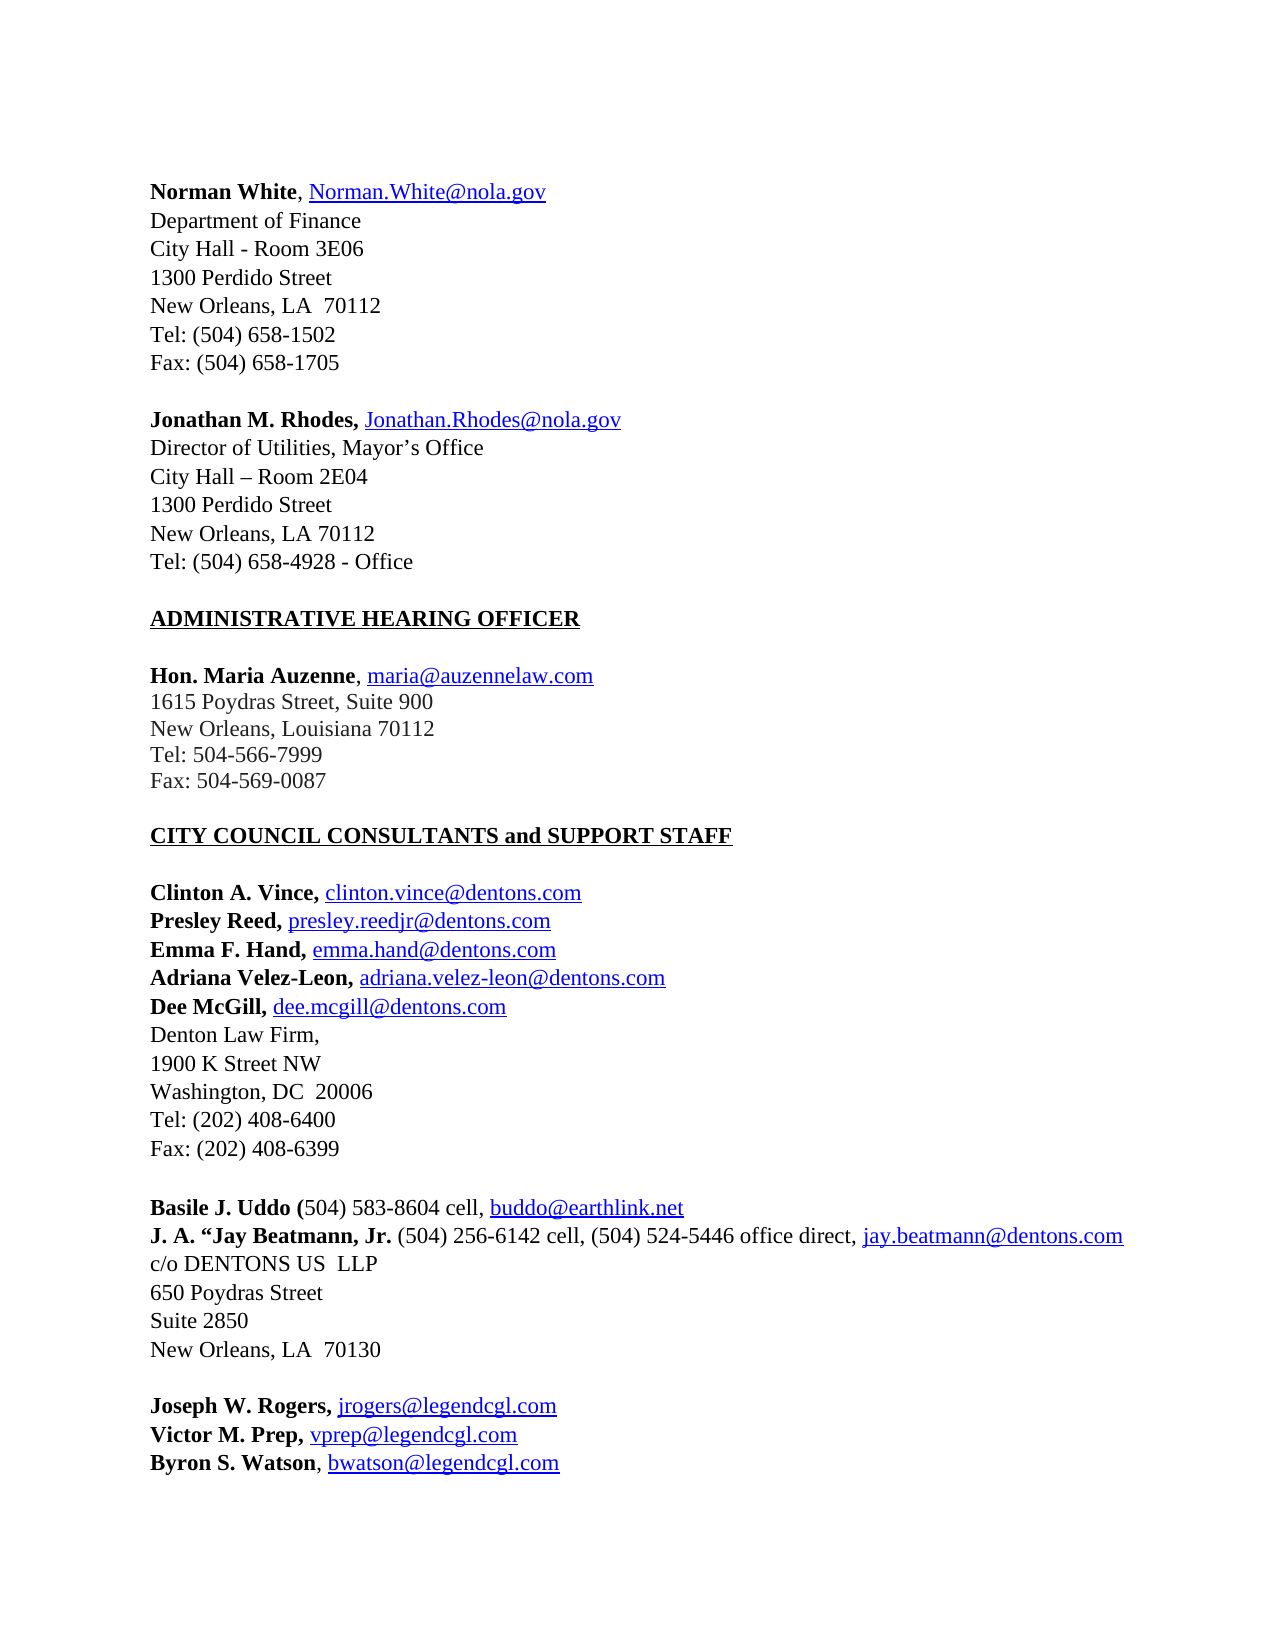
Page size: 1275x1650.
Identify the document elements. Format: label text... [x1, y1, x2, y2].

text CITY COUNCIL CONSULTANTS and SUPPORT STAFF [150, 822, 1125, 848]
text 1300 Perdido Street [150, 491, 1125, 518]
text 1300 Perdido Street [150, 264, 1125, 290]
text Suite 2850 [150, 1307, 1125, 1334]
text Tel: (504) 658-1502 [150, 321, 1125, 347]
text New Orleans, LA 70112 [150, 292, 1125, 318]
text Emma F. Hand, emma.hand@dentons.com [150, 936, 1125, 962]
text Norman White, Norman.White@nola.gov [150, 178, 1125, 205]
text 650 Poydras Street [150, 1279, 1125, 1305]
text Byron S. Watson, bwatson@legendcgl.com [150, 1449, 1125, 1476]
text Adriana Velez-Leon, adriana.velez-leon@dentons.com [150, 964, 1125, 991]
text Tel: (504) 658-4928 - Office [150, 548, 1125, 574]
text Fax: (202) 408-6399 [150, 1135, 1125, 1161]
text ADMINISTRATIVE HEARING OFFICER [150, 605, 1125, 631]
text Fax: (504) 658-1705 [150, 349, 1125, 375]
text Washington, DC 20006 [150, 1078, 1125, 1104]
text New Orleans, LA 70112 [150, 520, 1125, 546]
text Jonathan M. Rhodes, Jonathan.Rhodes@nola.gov [150, 406, 1125, 432]
text Denton Law Firm, [150, 1021, 1125, 1047]
text Director of Utilities, Mayor’s Office [150, 434, 1125, 461]
text Department of Finance [150, 207, 1125, 233]
text 1615 Poydras Street, Suite 900 [150, 688, 1125, 714]
text New Orleans, Louisiana 70112 [150, 714, 1125, 741]
text Hon. Maria Auzenne, maria@auzennelaw.com [150, 662, 1125, 688]
text Basile J. Uddo (504) 583-8604 cell, buddo@earthlink.net [150, 1193, 1125, 1220]
text Tel: 504-566-7999 [150, 741, 1125, 767]
text City Hall - Room 3E06 [150, 235, 1125, 262]
text Dee McGill, dee.mcgill@dentons.com [150, 993, 1125, 1019]
text Joseph W. Rogers, jrogers@legendcgl.com [150, 1393, 1125, 1419]
text c/o DENTONS US LLP [150, 1250, 1125, 1277]
text Clinton A. Vince, clinton.vince@dentons.com [150, 879, 1125, 905]
text 1900 K Street NW [150, 1049, 1125, 1076]
text New Orleans, LA 70130 [150, 1336, 1125, 1362]
text City Hall – Room 2E04 [150, 463, 1125, 489]
text Fax: 504-569-0087 [150, 767, 1125, 794]
text Victor M. Prep, vprep@legendcgl.com [150, 1421, 1125, 1447]
text Presley Reed, presley.reedjr@dentons.com [150, 907, 1125, 934]
text J. A. “Jay Beatmann, Jr. (504) 256-6142 cell, (504) 524-5446 office direct, jay.beatmann@dentons.com [150, 1222, 1125, 1248]
text Tel: (202) 408-6400 [150, 1106, 1125, 1133]
